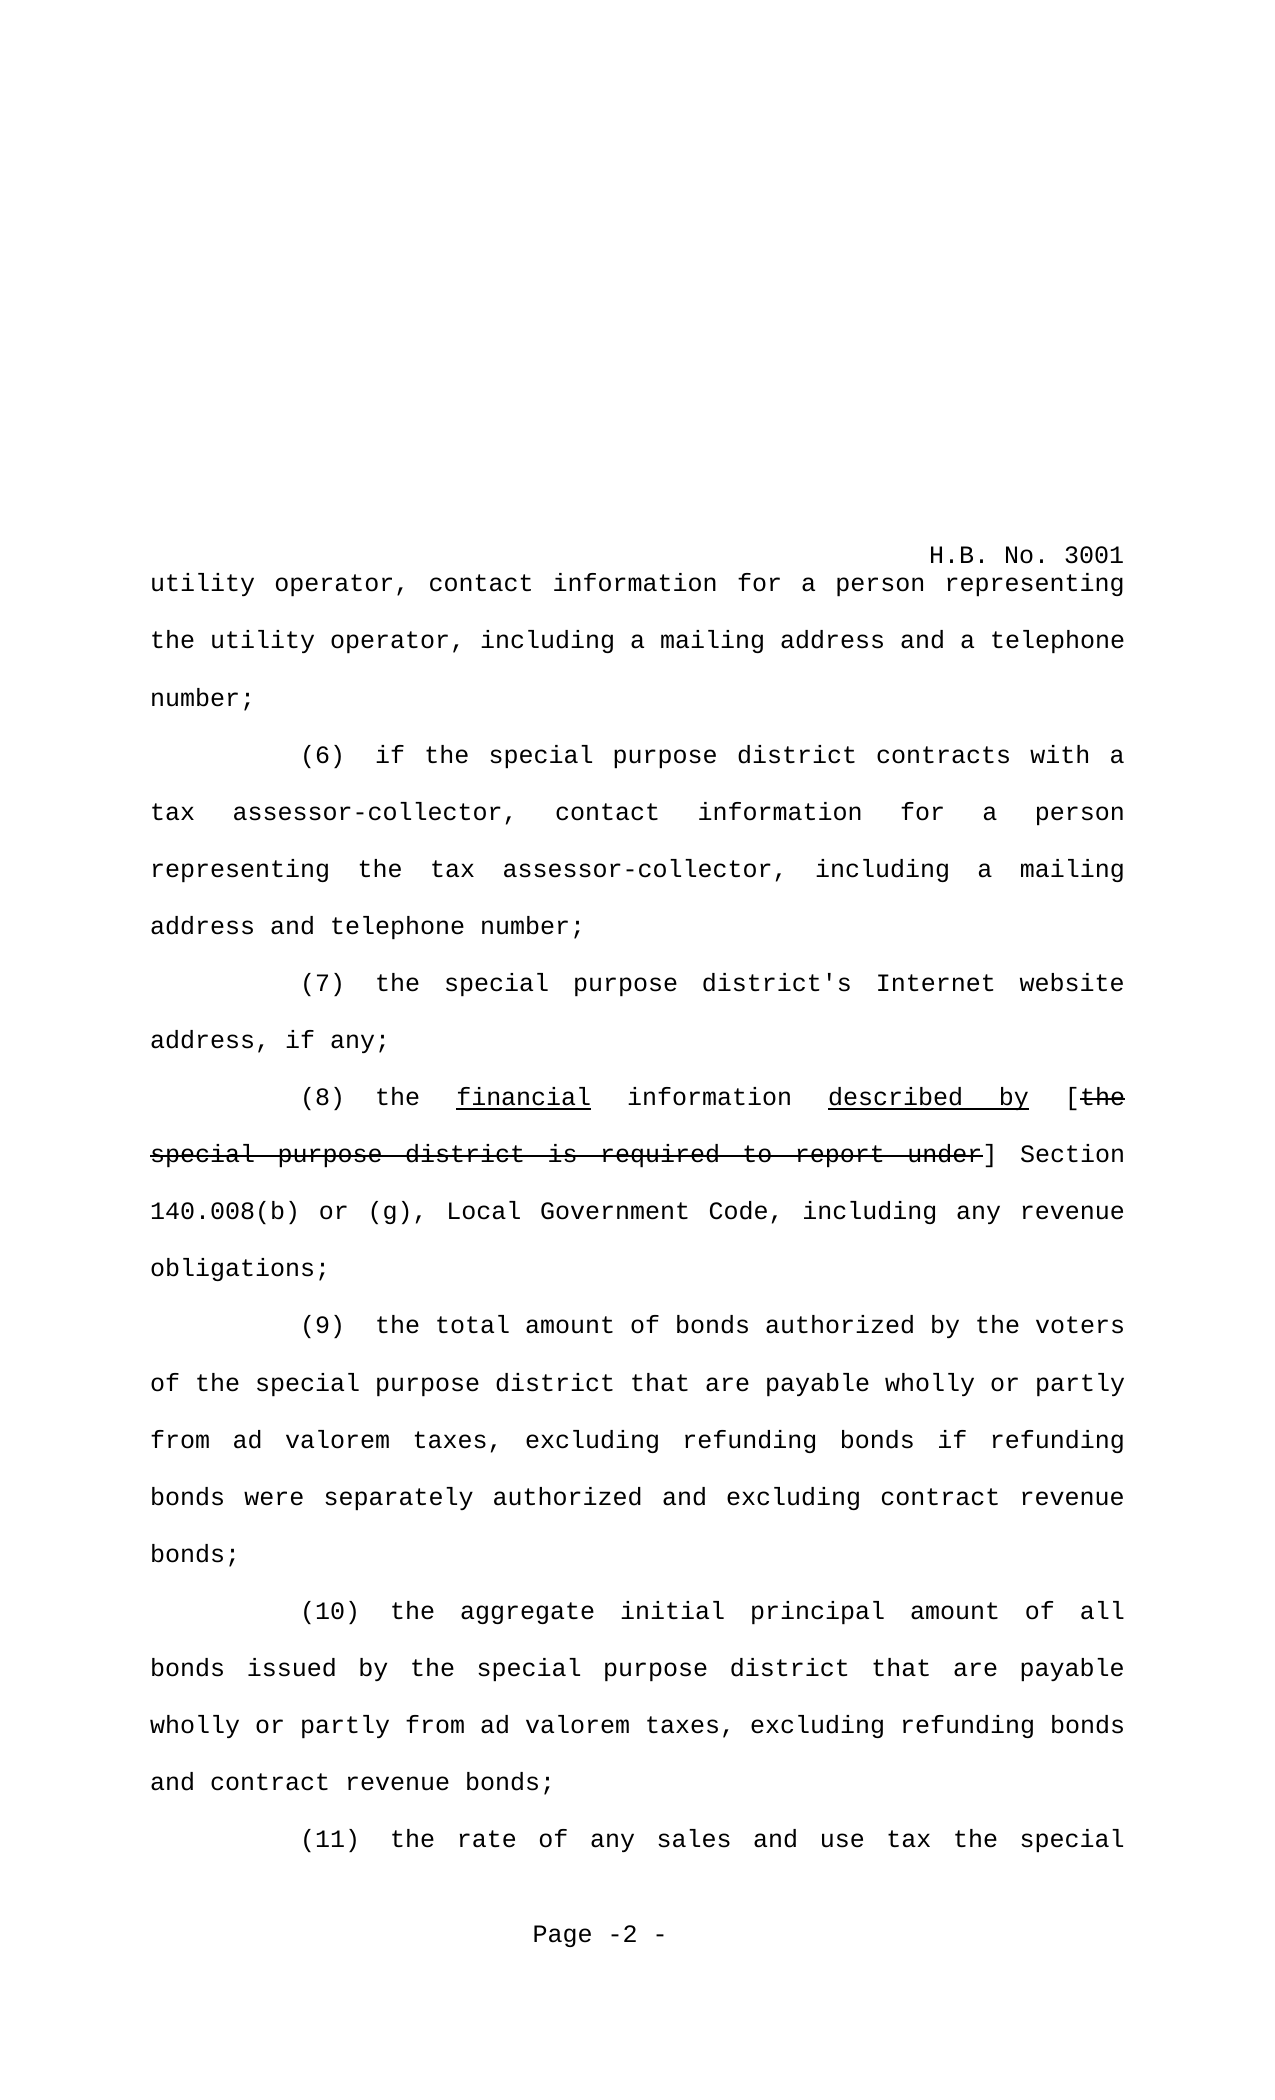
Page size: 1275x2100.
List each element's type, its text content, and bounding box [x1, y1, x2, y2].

text (6) if the special purpose district contracts with a tax assessor-collector, contact information for a person representing the tax assessor-collector, including a mailing address and telephone number; [150, 742, 1125, 942]
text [150, 1827, 1125, 1855]
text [150, 571, 1125, 713]
text (9) the total amount of bonds authorized by the voters of the special purpose district that are payable wholly or partly from ad valorem taxes, excluding refunding bonds if refunding bonds were separately authorized and excluding contract revenue bonds; [150, 1313, 1125, 1570]
text (8) the financial information described by [the special purpose district is required to report under] Section 140.008(b) or (g), Local Government Code, including any revenue obligations; [150, 1084, 1125, 1284]
text (7) the special purpose district's Internet website address, if any; [150, 970, 1125, 1056]
text (10) the aggregate initial principal amount of all bonds issued by the special purpose district that are payable wholly or partly from ad valorem taxes, excluding refunding bonds and contract revenue bonds; [150, 1598, 1125, 1798]
